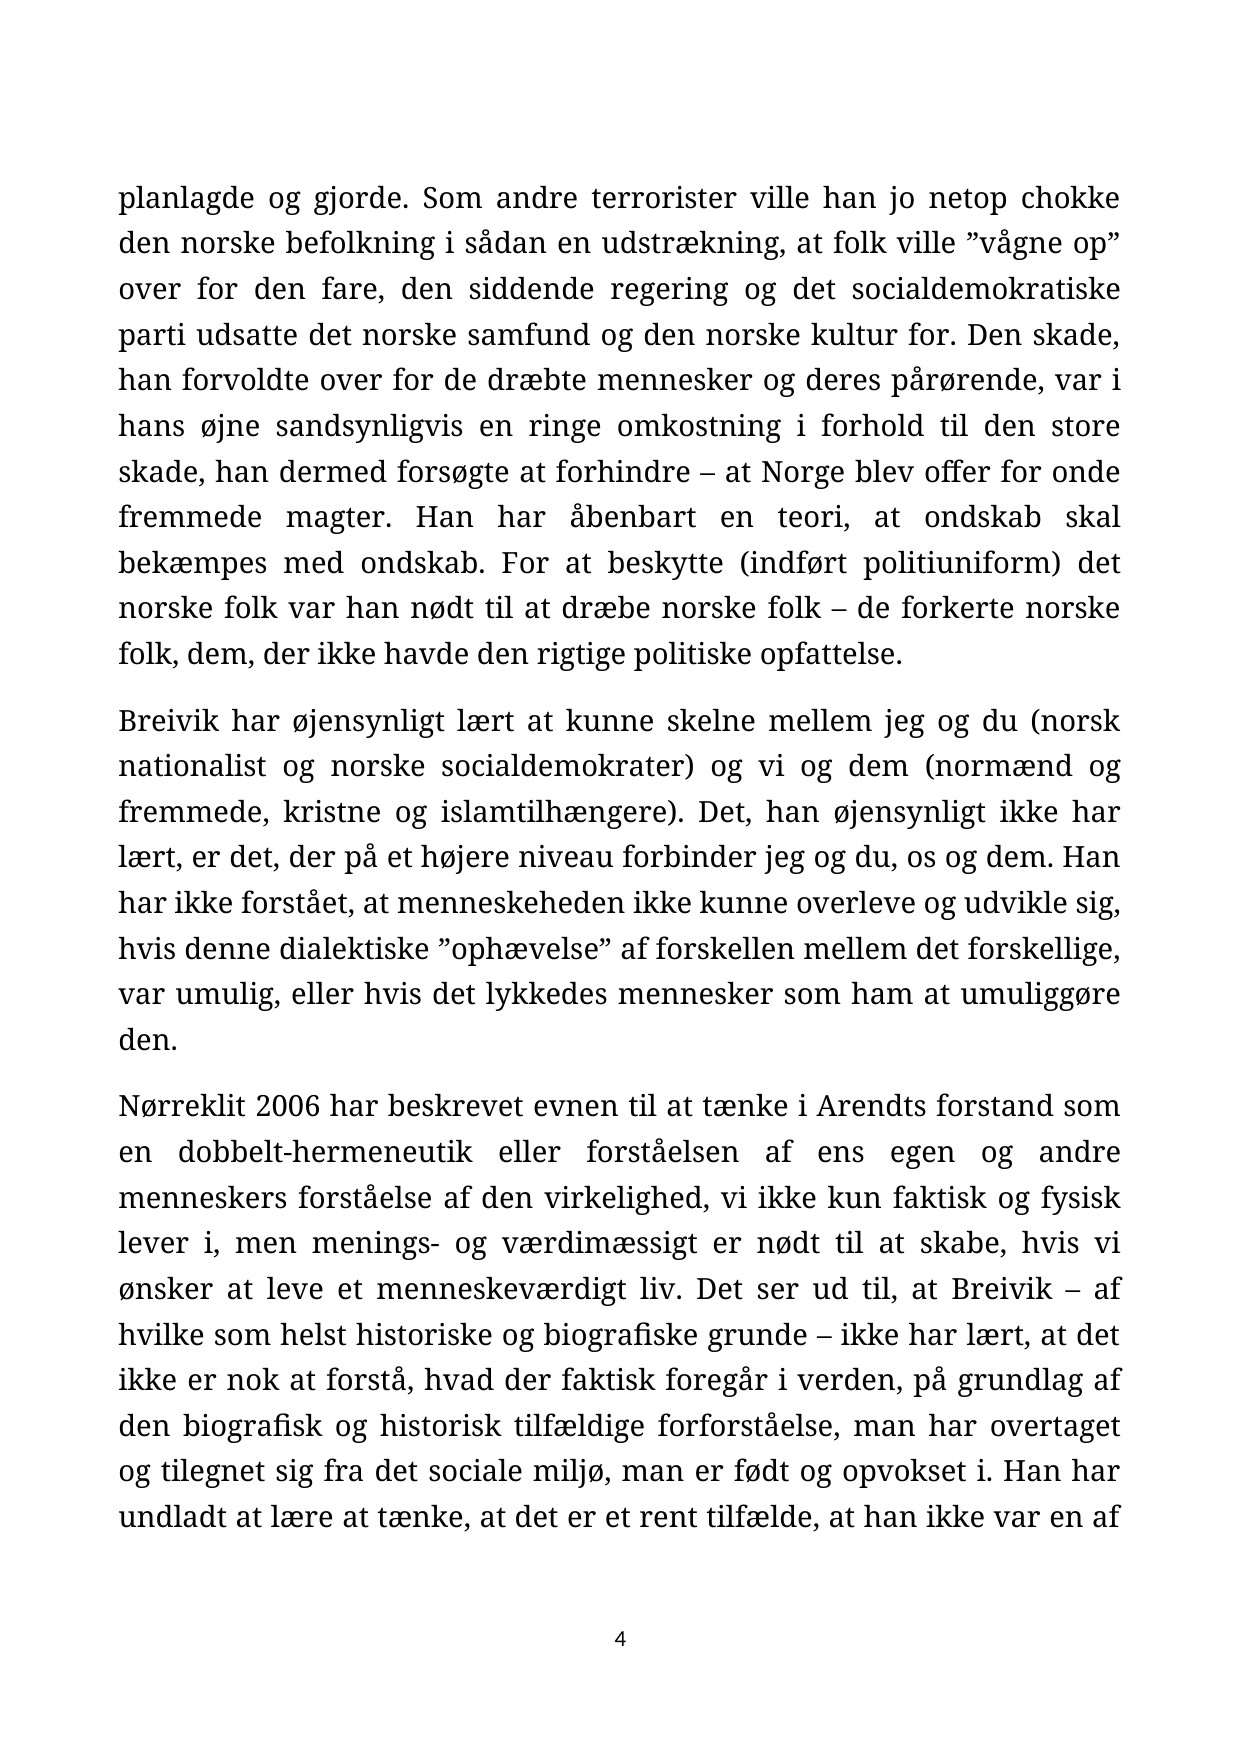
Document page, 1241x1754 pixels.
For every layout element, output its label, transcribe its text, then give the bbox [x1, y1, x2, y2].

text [118, 177, 1122, 673]
text Breivik har øjensynligt lært at kunne skelne mellem jeg og du (norsk nationalist og norske socialdemokrater) og vi og dem (normænd og fremmede, kristne og islamtilhængere). Det, han øjensynligt ikke har lært, er det, der på et højere niveau forbinder jeg og du, os og dem. Han har ikke forstået, at menneskeheden ikke kunne overleve og udvikle sig, hvis denne dialektiske ”ophævelse” af forskellen mellem det forskellige, var umulig, eller hvis det lykkedes mennesker som ham at umuliggøre den. [118, 700, 1122, 1059]
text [118, 1086, 1122, 1536]
